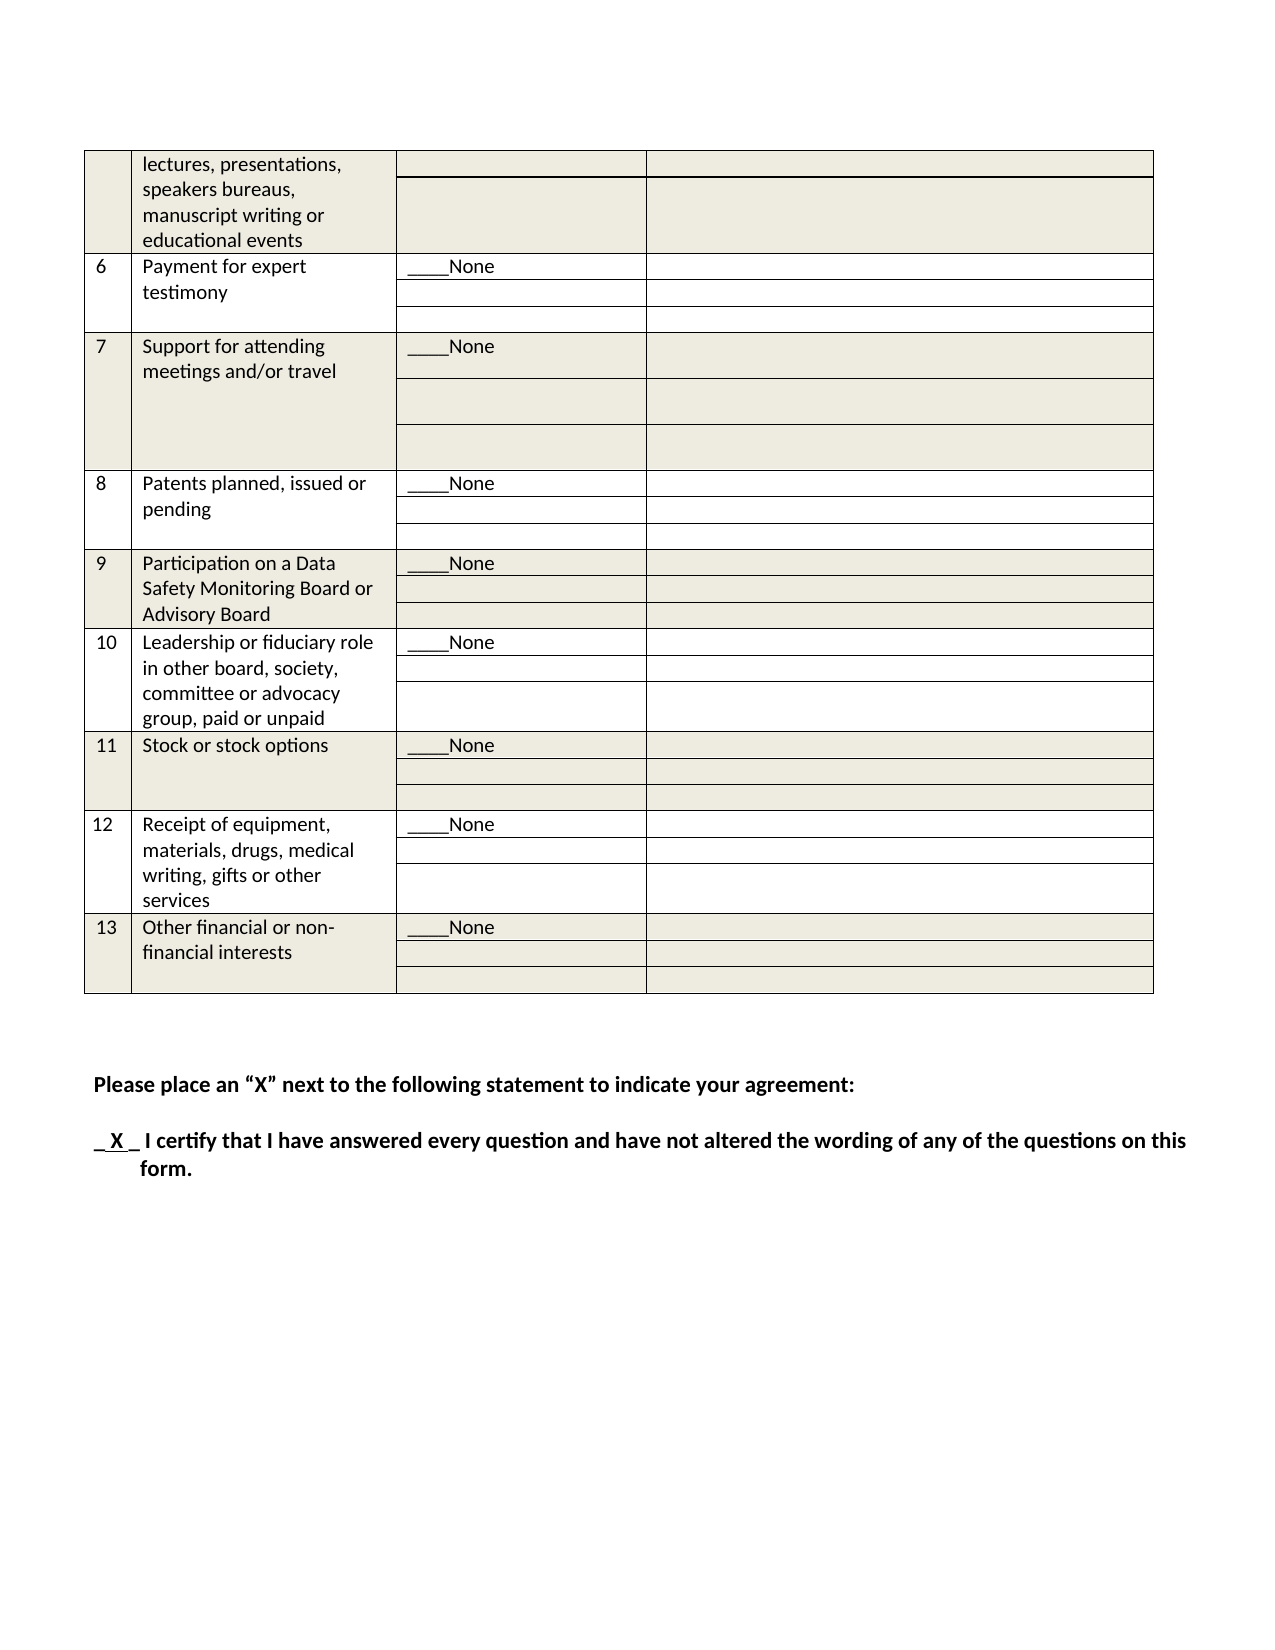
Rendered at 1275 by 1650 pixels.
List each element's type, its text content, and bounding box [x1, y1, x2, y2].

table_cell 13 [85, 914, 131, 992]
table_cell Leadership or fiduciary role in other board, society, committee or advocacy group, paid or unpaid [132, 629, 396, 731]
table_cell Other financial or non-financial interests [132, 914, 396, 992]
table_cell 7 [85, 333, 131, 469]
table_cell [647, 656, 1153, 681]
table_cell [397, 379, 646, 424]
table_cell [647, 811, 1153, 837]
table_cell 10 [85, 629, 131, 731]
table_cell [397, 682, 646, 731]
table_cell [647, 759, 1153, 784]
table_cell 8 [85, 471, 131, 549]
table_cell [647, 785, 1153, 810]
table_cell 9 [85, 550, 131, 628]
table_cell [647, 838, 1153, 863]
table_cell [397, 425, 646, 469]
table_cell [397, 656, 646, 681]
table_cell [647, 333, 1153, 378]
table_cell [647, 682, 1153, 731]
table_cell [397, 838, 646, 863]
table_cell [647, 941, 1153, 966]
table_cell 11 [85, 732, 131, 810]
table_cell [397, 576, 646, 602]
table_cell ____None [397, 732, 646, 757]
table_cell [647, 732, 1153, 757]
table_cell [397, 178, 646, 253]
table_cell 6 [85, 254, 131, 332]
table_cell [397, 307, 646, 332]
table_cell [647, 914, 1153, 939]
table_cell [647, 178, 1153, 253]
table_cell [397, 785, 646, 810]
table_cell 12 [85, 811, 131, 913]
table_cell [647, 967, 1153, 992]
table_cell [397, 280, 646, 306]
table_cell Payment for expert testimony [132, 254, 396, 332]
table_cell [647, 864, 1153, 913]
table_cell [647, 254, 1153, 279]
table_cell [647, 497, 1153, 522]
table_cell [397, 967, 646, 992]
table_cell ____None [397, 471, 646, 496]
text Please place an “X” next to the following statement to indicate your agreement: [94, 1070, 1237, 1098]
table_cell ____None [397, 550, 646, 575]
table_cell [647, 151, 1153, 176]
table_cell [132, 151, 396, 253]
text form. [94, 1154, 1237, 1183]
table_cell [397, 864, 646, 913]
table_cell Patents planned, issued or pending [132, 471, 396, 549]
table_cell [647, 379, 1153, 424]
table_cell [397, 524, 646, 549]
table_cell Receipt of equipment, materials, drugs, medical writing, gifts or other services [132, 811, 396, 913]
table_cell [397, 151, 646, 176]
table_cell [647, 524, 1153, 549]
table_cell [647, 280, 1153, 306]
table_cell [647, 603, 1153, 628]
table_cell [397, 497, 646, 522]
table_cell Stock or stock options [132, 732, 396, 810]
table_cell ____None [397, 629, 646, 655]
table_cell [647, 550, 1153, 575]
table_cell [647, 629, 1153, 655]
table_cell [647, 307, 1153, 332]
table_cell ____None [397, 811, 646, 837]
table_cell 5 [85, 151, 131, 253]
table_cell ____None [397, 914, 646, 939]
table_cell [397, 759, 646, 784]
table_cell [647, 425, 1153, 469]
table_cell ____None [397, 333, 646, 378]
table_cell [397, 941, 646, 966]
table_cell [647, 471, 1153, 496]
table_cell [647, 576, 1153, 602]
table_cell ____None [397, 254, 646, 279]
table_cell Support for attending meetings and/or travel [132, 333, 396, 469]
table_cell [397, 603, 646, 628]
text _ X _ I certify that I have answered every question and have not altered the wording of any of the questions on this [94, 1127, 1237, 1154]
table_cell Participation on a Data Safety Monitoring Board or Advisory Board [132, 550, 396, 628]
